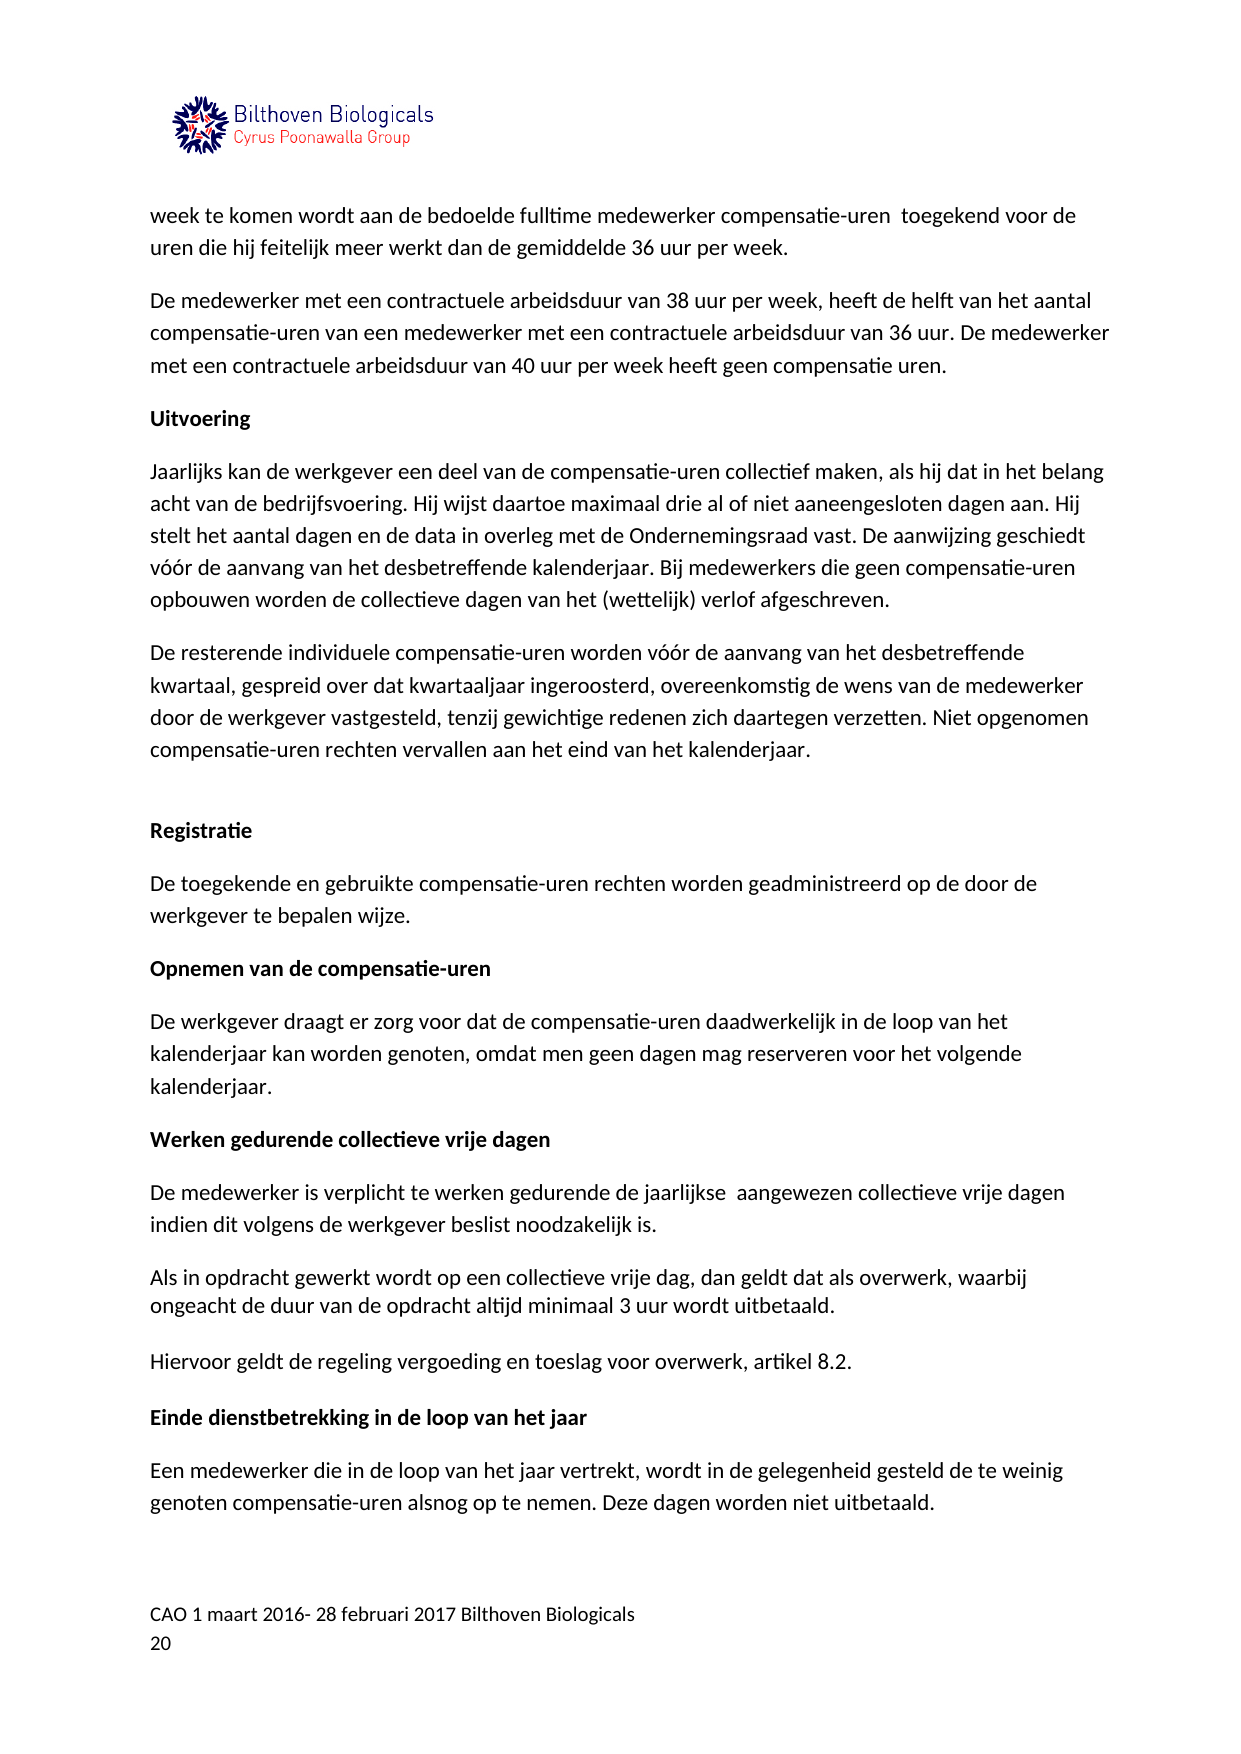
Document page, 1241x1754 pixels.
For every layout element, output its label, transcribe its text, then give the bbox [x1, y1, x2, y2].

text De resterende individuele compensatie-uren worden vóór de aanvang van het desbetreffende kwartaal, gespreid over dat kwartaaljaar ingeroosterd, overeenkomstig de wens van de medewerker door de werkgever vastgesteld, tenzij gewichtige redenen zich daartegen verzetten. Niet opgenomen compensatie-uren rechten vervallen aan het eind van het kalenderjaar. [150, 638, 1117, 763]
text Werken gedurende collectieve vrije dagen [150, 1125, 1117, 1153]
text De medewerker is verplicht te werken gedurende de jaarlijkse aangewezen collectieve vrije dagen indien dit volgens de werkgever beslist noodzakelijk is. [150, 1178, 1117, 1238]
text De medewerker met een contractuele arbeidsduur van 38 uur per week, heeft de helft van het aantal compensatie-uren van een medewerker met een contractuele arbeidsduur van 36 uur. De medewerker met een contractuele arbeidsduur van 40 uur per week heeft geen compensatie uren. [150, 286, 1117, 379]
text Jaarlijks kan de werkgever een deel van de compensatie-uren collectief maken, als hij dat in het belang acht van de bedrijfsvoering. Hij wijst daartoe maximaal drie al of niet aaneengesloten dagen aan. Hij stelt het aantal dagen en de data in overleg met de Ondernemingsraad vast. De aanwijzing geschiedt vóór de aanvang van het desbetreffende kalenderjaar. Bij medewerkers die geen compensatie-uren opbouwen worden de collectieve dagen van het (wettelijk) verlof afgeschreven. [150, 457, 1117, 613]
text Als in opdracht gewerkt wordt op een collectieve vrije dag, dan geldt dat als overwerk, waarbij ongeacht de duur van de opdracht altijd minimaal 3 uur wordt uitbetaald. [150, 1263, 1117, 1319]
text Opnemen van de compensatie-uren [150, 954, 1117, 982]
text Een medewerker die in de loop van het jaar vertrekt, wordt in de gelegenheid gesteld de te weinig genoten compensatie-uren alsnog op te nemen. Deze dagen worden niet uitbetaald. [150, 1456, 1117, 1516]
picture [150, 73, 453, 177]
text Registratie [150, 816, 1117, 844]
text Hiervoor geldt de regeling vergoeding en toeslag voor overwerk, artikel 8.2. [150, 1347, 1117, 1375]
text Einde dienstbetrekking in de loop van het jaar [150, 1403, 1117, 1431]
text Uitvoering [150, 404, 1117, 432]
text De toegekende en gebruikte compensatie-uren rechten worden geadministreerd op de door de werkgever te bepalen wijze. [150, 869, 1117, 929]
text De werkgever draagt er zorg voor dat de compensatie-uren daadwerkelijk in de loop van het kalenderjaar kan worden genoten, omdat men geen dagen mag reserveren voor het volgende kalenderjaar. [150, 1007, 1117, 1100]
